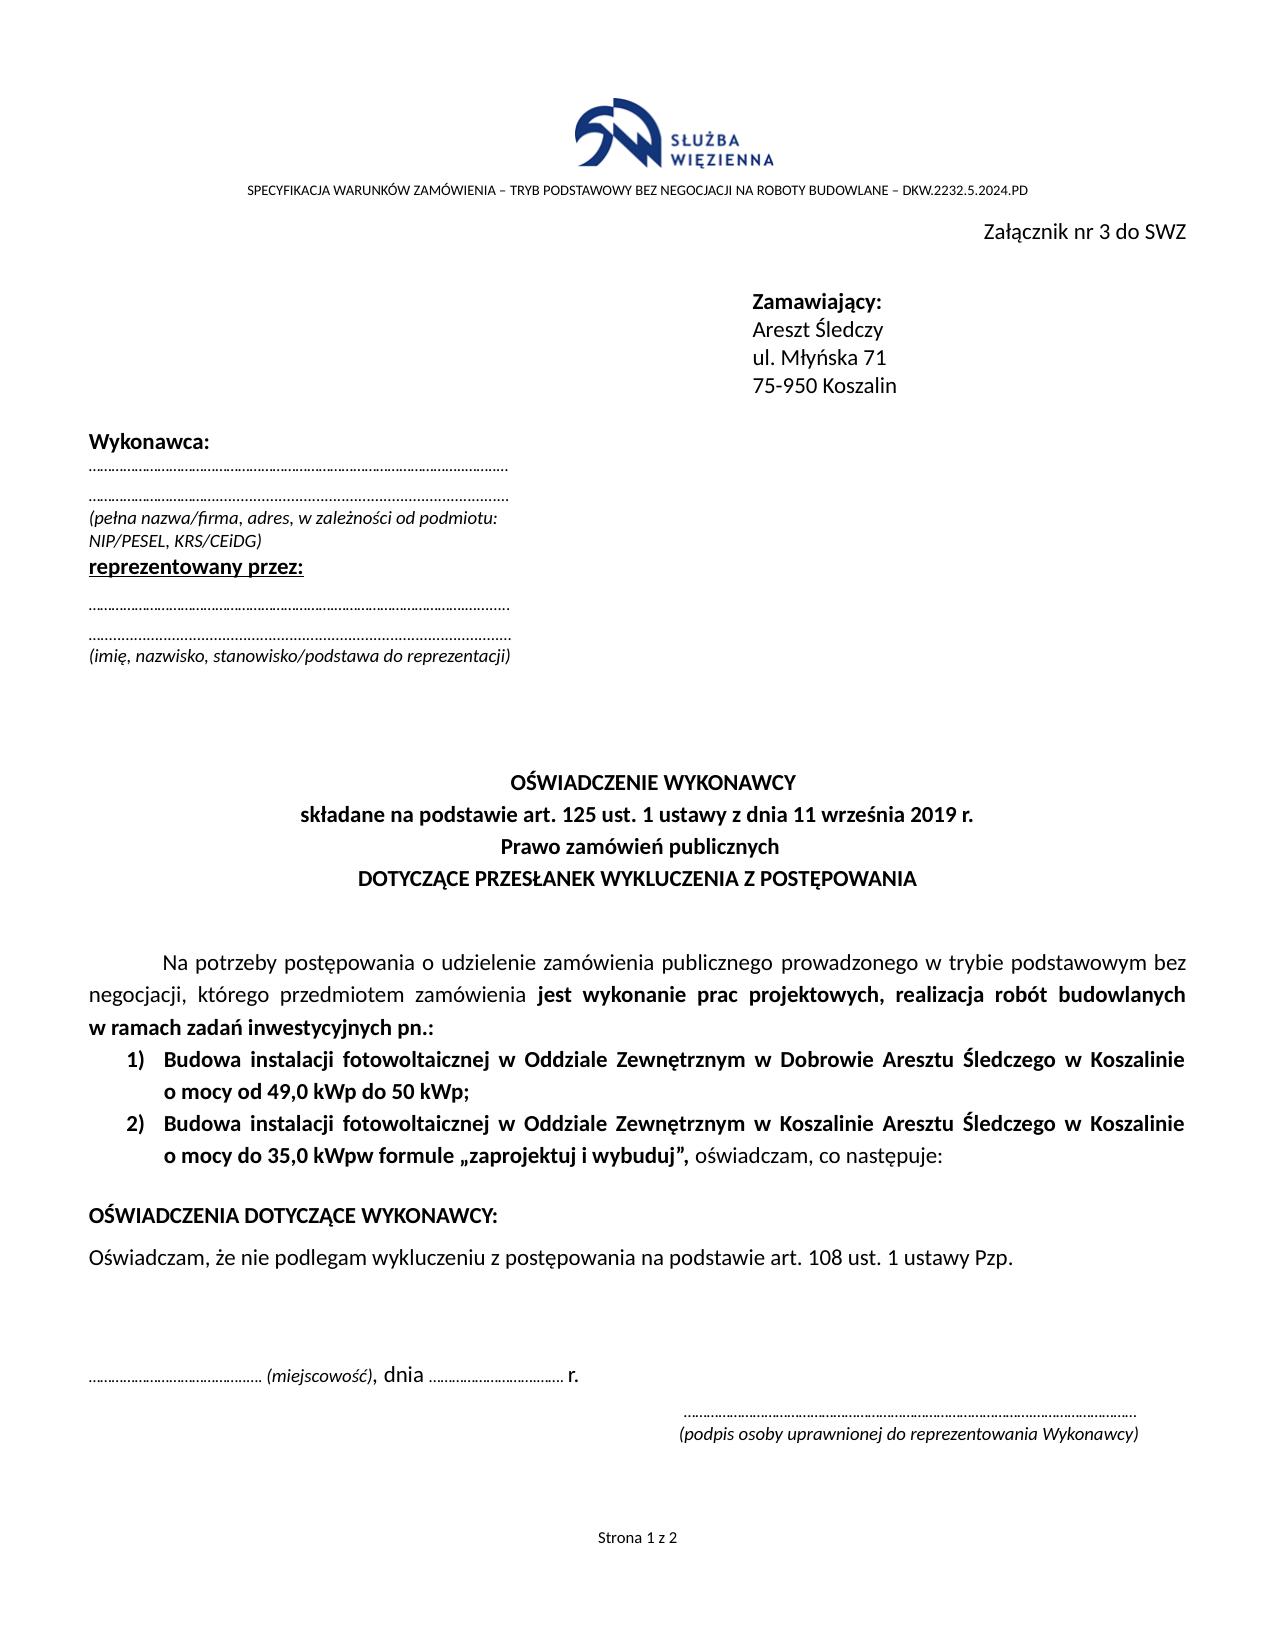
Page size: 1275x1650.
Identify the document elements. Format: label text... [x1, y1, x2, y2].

text …………………………………..…. (miejscowość), dnia ……………………….……. r. [88, 1360, 1186, 1388]
text 75-950 Koszalin [678, 371, 1186, 399]
text (imię, nazwisko, stanowisko/podstawa do reprezentacji) [88, 644, 566, 667]
text Zamawiający: [678, 287, 1186, 315]
text ……………………………………………………………………………………..……..… [88, 455, 566, 476]
text Wykonawca: [88, 427, 1186, 455]
text Załącznik nr 3 do SWZ [88, 217, 1186, 245]
picture [575, 98, 774, 169]
text ul. Młyńska 71 [678, 343, 1186, 371]
text Prawo zamówień publicznych [88, 832, 1186, 860]
text Na potrzeby postępowania o udzielenie zamówienia publicznego prowadzonego w trybie podstawowym bez negocjacji, którego przedmiotem zamówienia jest wykonanie prac projektowych, realizacja robót budowlanych w ramach zadań inwestycyjnych pn.: [88, 948, 1186, 1041]
text (pełna nazwa/firma, adres, w zależności od podmiotu: NIP/PESEL, KRS/CEiDG) [88, 506, 566, 552]
list Budowa instalacji fotowoltaicznej w Oddziale Zewnętrznym w Dobrowie Aresztu Śledczego w Koszalinie o mocy od 49,0 kWp do 50 kWp; [126, 1045, 1186, 1105]
text Areszt Śledczy [88, 315, 1186, 343]
text DOTYCZĄCE PRZESŁANEK WYKLUCZENIA Z POSTĘPOWANIA [88, 864, 1186, 892]
list Budowa instalacji fotowoltaicznej w Oddziale Zewnętrznym w Koszalinie Aresztu Śledczego w Koszalinie o mocy do 35,0 kWpw formule „zaprojektuj i wybuduj”, oświadczam, co następuje: [126, 1109, 1186, 1169]
text ……………………………………………………………………………….……………………… [88, 1402, 1186, 1422]
text ……………………………………………………….…………………………….…........ [88, 594, 566, 614]
text reprezentowany przez: [88, 552, 1186, 580]
text składane na podstawie art. 125 ust. 1 ustawy z dnia 11 września 2019 r. [88, 800, 1186, 828]
text Oświadczam, że nie podlegam wykluczeniu z postępowania na podstawie art. 108 ust. 1 ustawy Pzp. [88, 1243, 1186, 1272]
text OŚWIADCZENIA DOTYCZĄCE WYKONAWCY: [88, 1202, 1186, 1229]
text (podpis osoby uprawnionej do reprezentowania Wykonawcy) [678, 1422, 1186, 1445]
text ……………………………...................................................................... [88, 486, 566, 506]
text ….................................................................................................. [88, 624, 566, 644]
text OŚWIADCZENIE WYKONAWCY [88, 768, 1186, 796]
